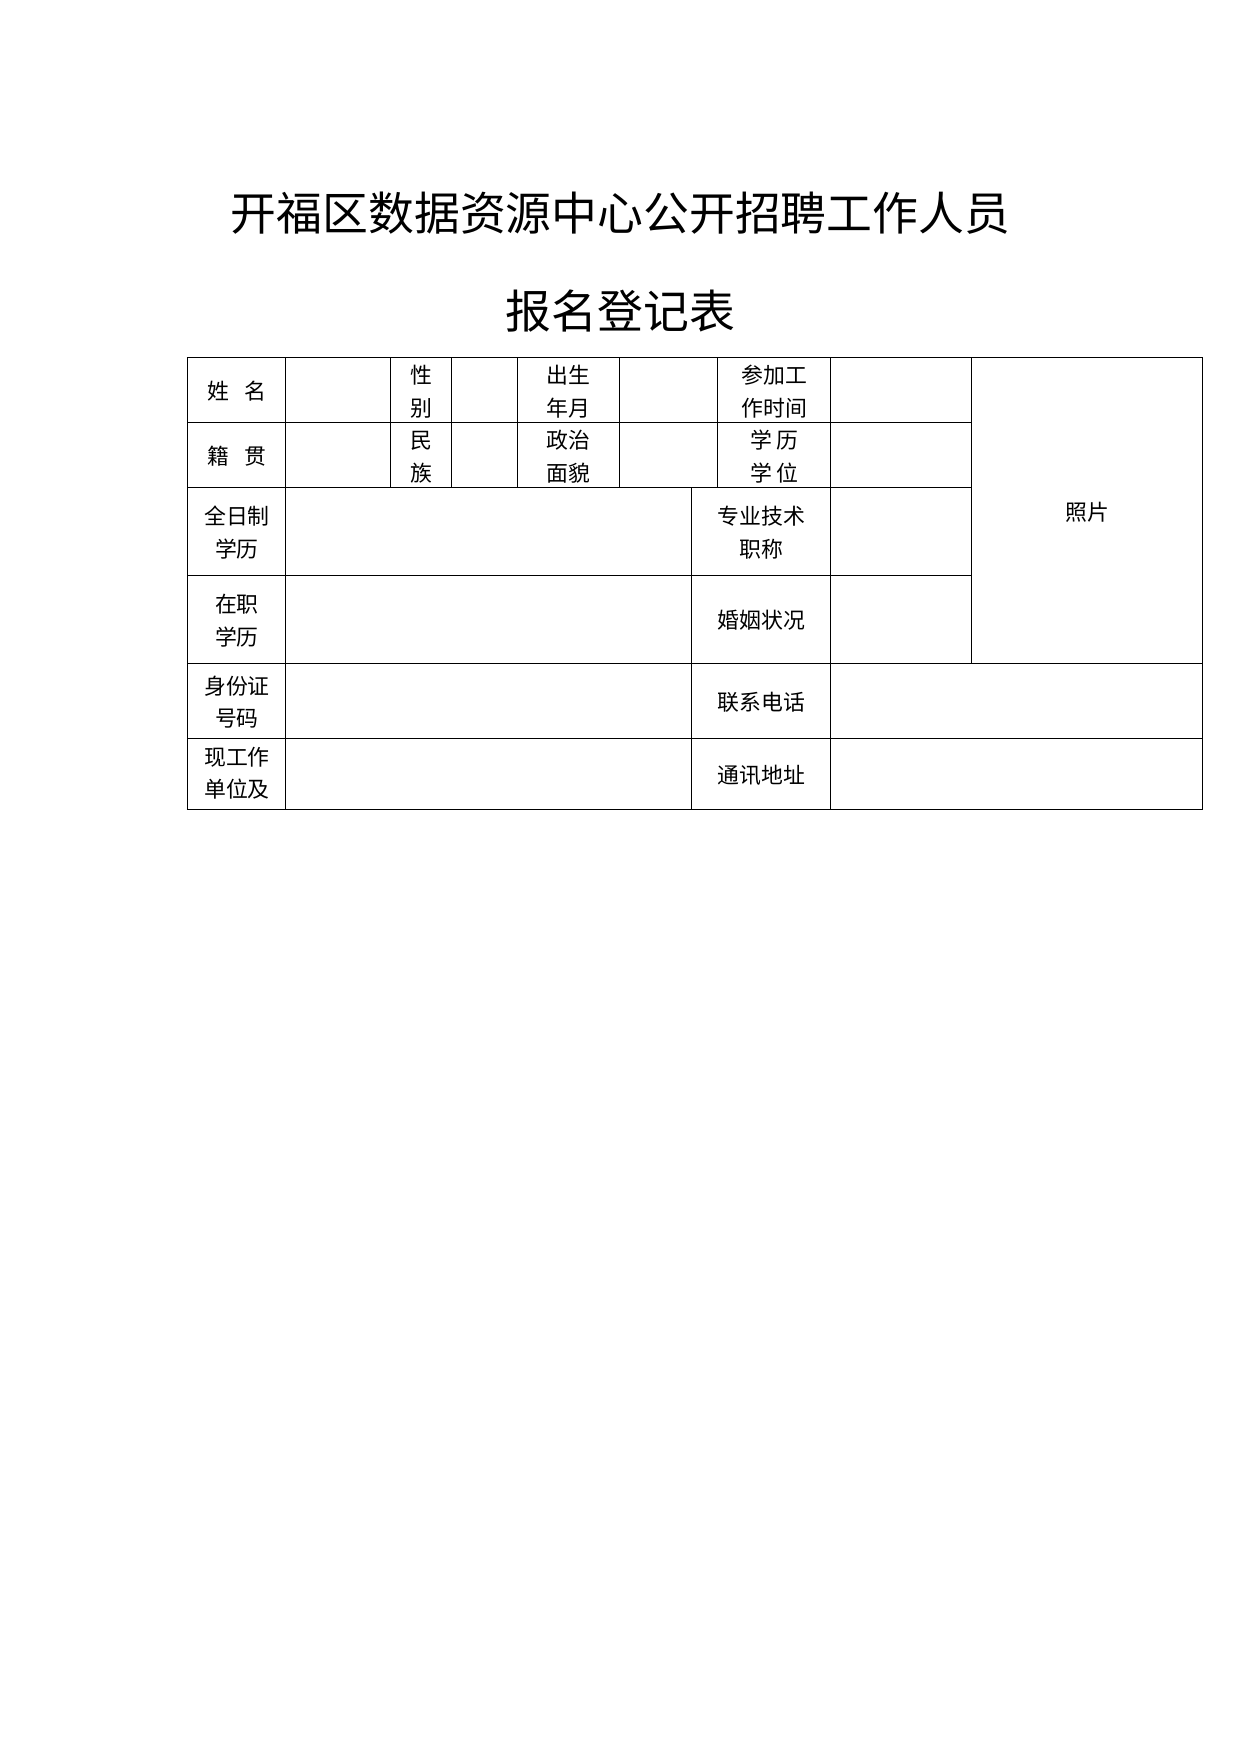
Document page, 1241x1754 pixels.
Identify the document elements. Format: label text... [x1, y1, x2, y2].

table_cell [452, 423, 517, 487]
table_cell 现工作 单位及 岗 位 [188, 739, 285, 809]
table_cell 联系电话 [692, 664, 830, 738]
table_cell 全日制 学历 [188, 488, 285, 575]
table_cell 身份证 号码 [188, 664, 285, 738]
table_cell [286, 488, 691, 575]
table_cell [286, 423, 390, 487]
text 开福区数据资源中心公开招聘工作人员 [187, 162, 1053, 259]
table_cell [286, 664, 691, 738]
text 报名登记表 [187, 259, 1053, 357]
table_cell 籍 贯 [188, 423, 285, 487]
table_cell [831, 739, 1202, 809]
table_cell 在职 学历 [188, 576, 285, 663]
table_cell [286, 576, 691, 663]
table_cell [831, 576, 971, 663]
table_header 性别 [391, 358, 451, 422]
table_cell 民族 [391, 423, 451, 487]
table_header [286, 358, 390, 422]
table_header [831, 358, 971, 422]
table_cell 学 历 学 位 [718, 423, 830, 487]
table_header 照片 [972, 358, 1202, 663]
table_header 姓 名 [188, 358, 285, 422]
table_header 出生 年月 [518, 358, 619, 422]
table_header 参加工 作时间 [718, 358, 830, 422]
table_cell [831, 488, 971, 575]
table_cell 通讯地址 [692, 739, 830, 809]
table_cell 婚姻状况 [692, 576, 830, 663]
table_cell 专业技术 职称 [692, 488, 830, 575]
table_cell [620, 423, 717, 487]
table_cell [286, 739, 691, 809]
table_header [620, 358, 717, 422]
table_header [452, 358, 517, 422]
table_cell [831, 664, 1202, 738]
table_cell [831, 423, 971, 487]
table_cell 政治 面貌 [518, 423, 619, 487]
